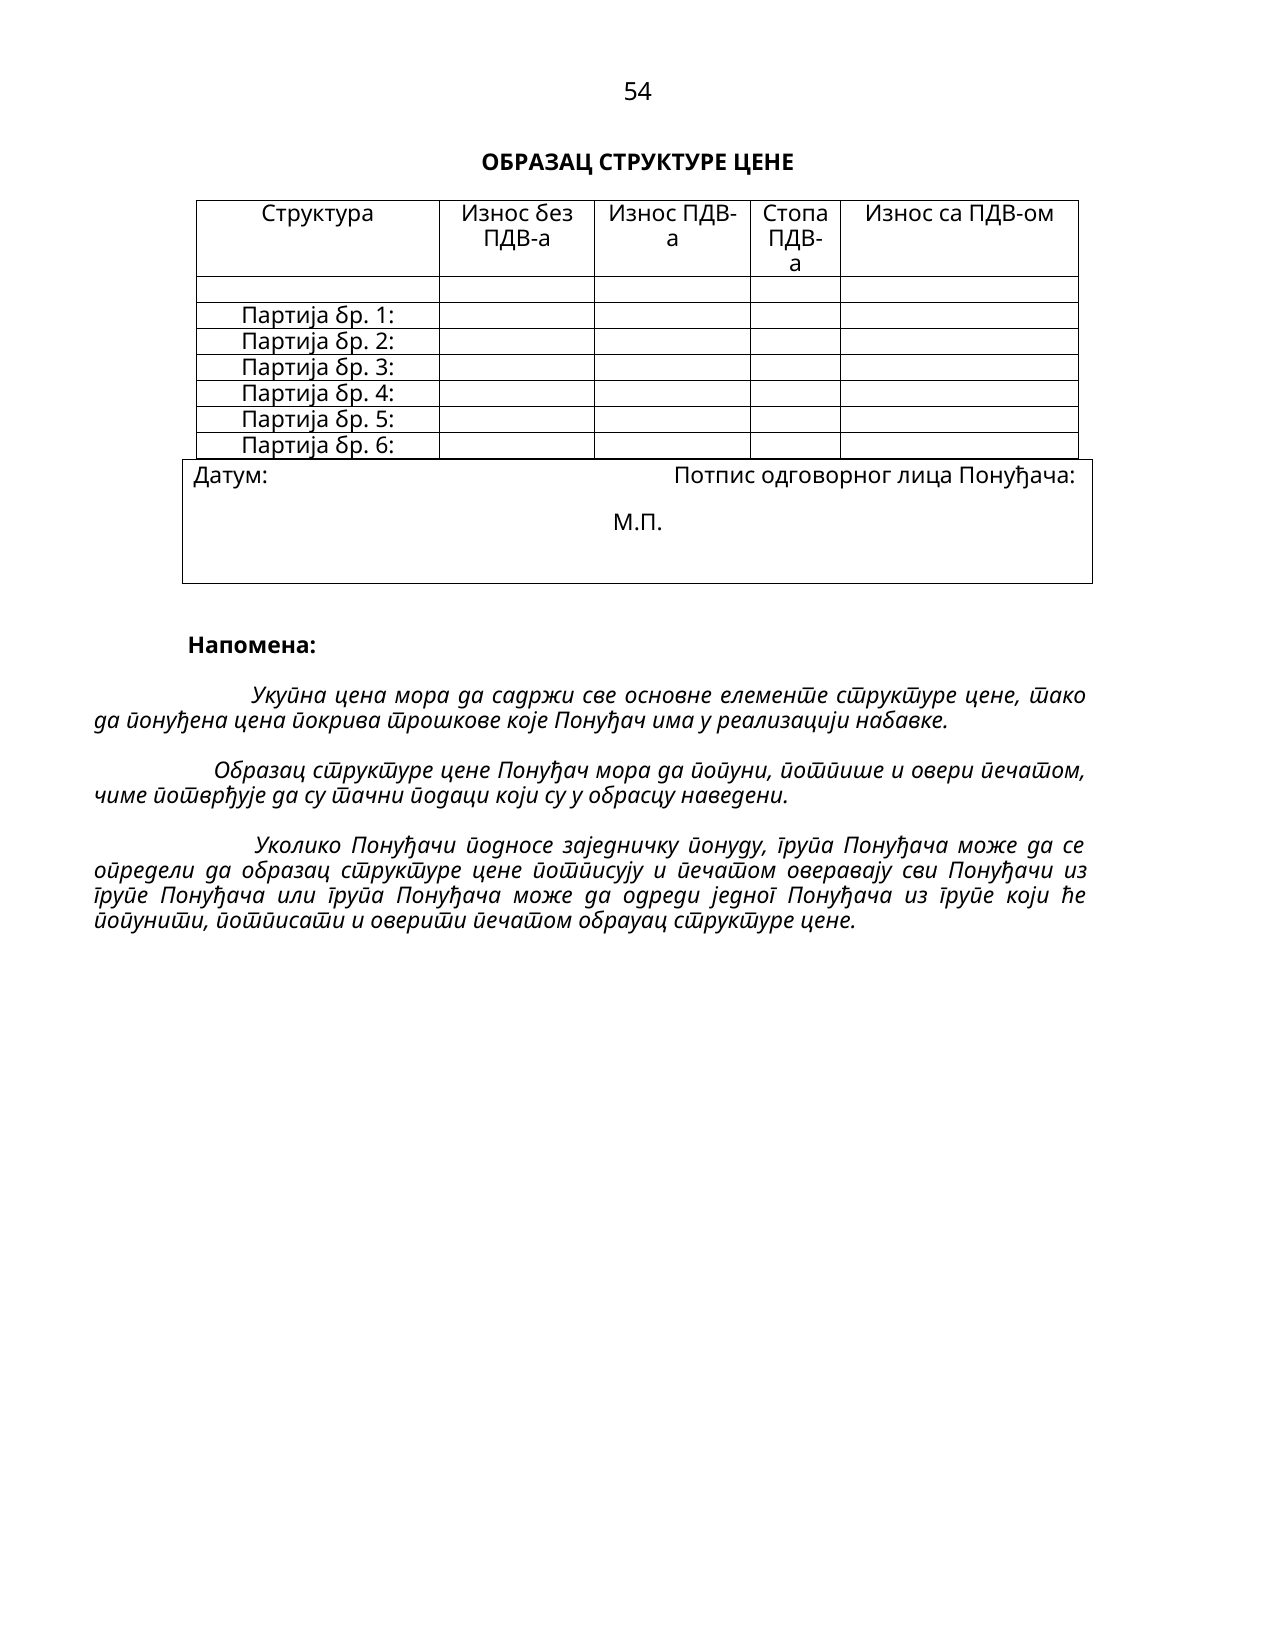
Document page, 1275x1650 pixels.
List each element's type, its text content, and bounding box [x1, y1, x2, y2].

text Уколико Понуђачи подносе заједничку понуду, група Понуђача може да се определи да образац структуре цене потписују и печатом оверавају сви Понуђачи из групе Понуђача или група Понуђача може да одреди једног Понуђача из групе који ће попунити, потписати и оверити печатом обрауац структуре цене. [93, 833, 1088, 933]
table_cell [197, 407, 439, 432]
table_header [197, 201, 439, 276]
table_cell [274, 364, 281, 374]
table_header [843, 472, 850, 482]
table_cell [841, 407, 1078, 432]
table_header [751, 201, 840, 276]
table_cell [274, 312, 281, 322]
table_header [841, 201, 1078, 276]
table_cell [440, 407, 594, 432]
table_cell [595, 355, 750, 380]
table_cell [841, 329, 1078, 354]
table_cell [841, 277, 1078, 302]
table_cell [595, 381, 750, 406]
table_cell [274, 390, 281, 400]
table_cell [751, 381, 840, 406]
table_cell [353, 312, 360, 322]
text Образац структуре цене Понуђач мора да попуни, потпише и овери печатом, чиме потврђује да су тачни подаци који су у обрасцу наведени. [93, 758, 1088, 808]
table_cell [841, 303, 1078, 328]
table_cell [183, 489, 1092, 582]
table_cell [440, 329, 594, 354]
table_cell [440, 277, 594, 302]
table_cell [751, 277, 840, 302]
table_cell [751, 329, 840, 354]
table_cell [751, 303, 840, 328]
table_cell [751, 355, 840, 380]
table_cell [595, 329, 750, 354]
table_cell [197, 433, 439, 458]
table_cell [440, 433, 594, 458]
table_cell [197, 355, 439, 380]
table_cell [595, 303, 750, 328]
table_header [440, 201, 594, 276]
text ОБРАЗАЦ СТРУКТУРЕ ЦЕНЕ [187, 150, 1088, 175]
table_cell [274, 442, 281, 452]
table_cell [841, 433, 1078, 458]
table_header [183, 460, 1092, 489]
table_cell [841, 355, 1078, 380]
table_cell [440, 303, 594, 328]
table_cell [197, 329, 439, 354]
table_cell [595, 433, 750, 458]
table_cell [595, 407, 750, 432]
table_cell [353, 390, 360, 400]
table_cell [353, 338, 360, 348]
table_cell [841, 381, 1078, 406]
text Укупна цена мора да садржи све основне елементе структуре цене, тако да понуђена цена покрива трошкове које Понуђач има у реализацији набавке. [93, 683, 1088, 733]
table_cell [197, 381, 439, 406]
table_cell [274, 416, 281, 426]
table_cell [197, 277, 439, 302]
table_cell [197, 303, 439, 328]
text Напомена: [187, 633, 1088, 658]
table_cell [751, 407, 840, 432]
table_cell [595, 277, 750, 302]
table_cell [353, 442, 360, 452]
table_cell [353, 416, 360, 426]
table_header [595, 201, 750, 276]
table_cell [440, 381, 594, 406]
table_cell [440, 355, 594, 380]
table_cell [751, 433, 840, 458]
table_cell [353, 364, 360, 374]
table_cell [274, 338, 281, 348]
